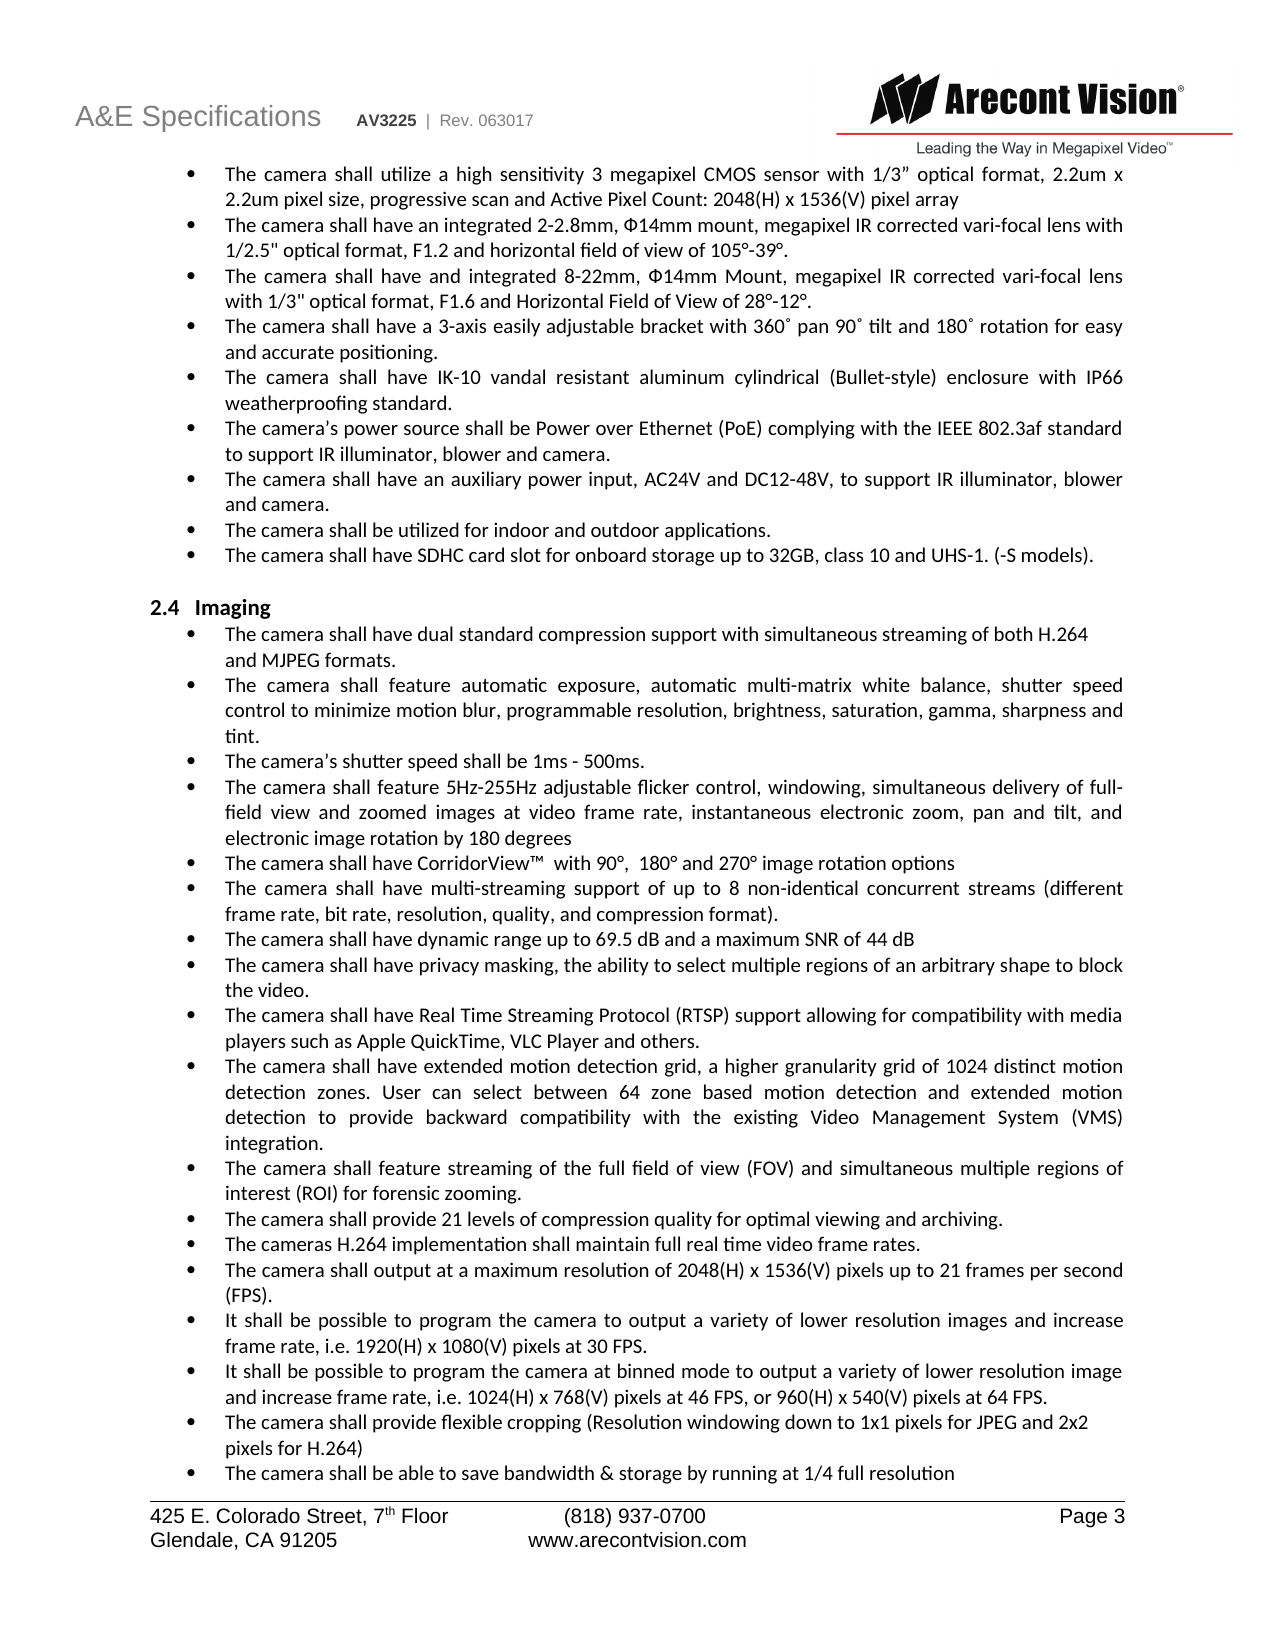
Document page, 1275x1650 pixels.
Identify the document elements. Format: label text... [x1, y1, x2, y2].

list The camera shall have dynamic range up to 69.5 dB and a maximum SNR of 44 dB [187, 926, 1125, 952]
list The camera shall provide flexible cropping (Resolution windowing down to 1x1 pixels for JPEG and 2x2 pixels for H.264) [187, 1409, 1125, 1460]
list The camera shall have an auxiliary power input, AC24V and DC12-48V, to support IR illuminator, blower and camera. [187, 466, 1125, 517]
list It shall be possible to program the camera to output a variety of lower resolution images and increase frame rate, i.e. 1920(H) x 1080(V) pixels at 30 FPS. [187, 1308, 1125, 1358]
list The camera shall have SDHC card slot for onboard storage up to 32GB, class 10 and UHS-1. (-S models). [187, 542, 1125, 568]
list The camera shall feature automatic exposure, automatic multi-matrix white balance, shutter speed control to minimize motion blur, programmable resolution, brightness, saturation, gamma, sharpness and tint. [187, 672, 1125, 748]
list The camera shall have an integrated 2-2.8mm, Ф14mm mount, megapixel IR corrected vari-focal lens with 1/2.5" optical format, F1.2 and horizontal field of view of 105°-39°. [187, 212, 1125, 263]
list The camera shall have a 3-axis easily adjustable bracket with 360˚ pan 90˚ tilt and 180˚ rotation for easy and accurate positioning. [187, 314, 1125, 364]
list The camera shall output at a maximum resolution of 2048(H) x 1536(V) pixels up to 21 frames per second (FPS). [187, 1257, 1125, 1308]
list The camera shall have multi-streaming support of up to 8 non-identical concurrent streams (different frame rate, bit rate, resolution, quality, and compression format). [187, 876, 1125, 926]
text 2.4 Imaging [150, 593, 1125, 621]
list The camera’s power source shall be Power over Ethernet (PoE) complying with the IEEE 802.3af standard to support IR illuminator, blower and camera. [187, 415, 1125, 466]
list The camera shall have CorridorView™ with 90°, 180° and 270° image rotation options [187, 850, 1125, 876]
list The camera’s shutter speed shall be 1ms - 500ms. [187, 748, 1125, 774]
list The camera shall be utilized for indoor and outdoor applications. [187, 517, 1125, 542]
list The cameras H.264 implementation shall maintain full real time video frame rates. [187, 1231, 1125, 1257]
picture [812, 60, 1265, 170]
list The camera shall feature streaming of the full field of view (FOV) and simultaneous multiple regions of interest (ROI) for forensic zooming. [187, 1155, 1125, 1206]
list The camera shall be able to save bandwidth & storage by running at 1/4 full resolution [187, 1460, 1125, 1486]
list It shall be possible to program the camera at binned mode to output a variety of lower resolution image and increase frame rate, i.e. 1024(H) x 768(V) pixels at 46 FPS, or 960(H) x 540(V) pixels at 64 FPS. [187, 1358, 1125, 1409]
list The camera shall have and integrated 8-22mm, Ф14mm Mount, megapixel IR corrected vari-focal lens with 1/3" optical format, F1.6 and Horizontal Field of View of 28°-12°. [187, 263, 1125, 314]
list The camera shall utilize a high sensitivity 3 megapixel CMOS sensor with 1/3” optical format, 2.2um x 2.2um pixel size, progressive scan and Active Pixel Count: 2048(H) x 1536(V) pixel array [187, 161, 1125, 212]
list The camera shall provide 21 levels of compression quality for optimal viewing and archiving. [187, 1206, 1125, 1231]
list The camera shall have extended motion detection grid, a higher granularity grid of 1024 distinct motion detection zones. User can select between 64 zone based motion detection and extended motion detection to provide backward compatibility with the existing Video Management System (VMS) integration. [187, 1053, 1125, 1155]
list The camera shall have Real Time Streaming Protocol (RTSP) support allowing for compatibility with media players such as Apple QuickTime, VLC Player and others. [187, 1003, 1125, 1053]
list The camera shall feature 5Hz-255Hz adjustable flicker control, windowing, simultaneous delivery of full-field view and zoomed images at video frame rate, instantaneous electronic zoom, pan and tilt, and electronic image rotation by 180 degrees [187, 774, 1125, 850]
list The camera shall have dual standard compression support with simultaneous streaming of both H.264 and MJPEG formats. [187, 621, 1125, 672]
list The camera shall have privacy masking, the ability to select multiple regions of an arbitrary shape to block the video. [187, 952, 1125, 1003]
list The camera shall have IK-10 vandal resistant aluminum cylindrical (Bullet-style) enclosure with IP66 weatherproofing standard. [187, 364, 1125, 415]
